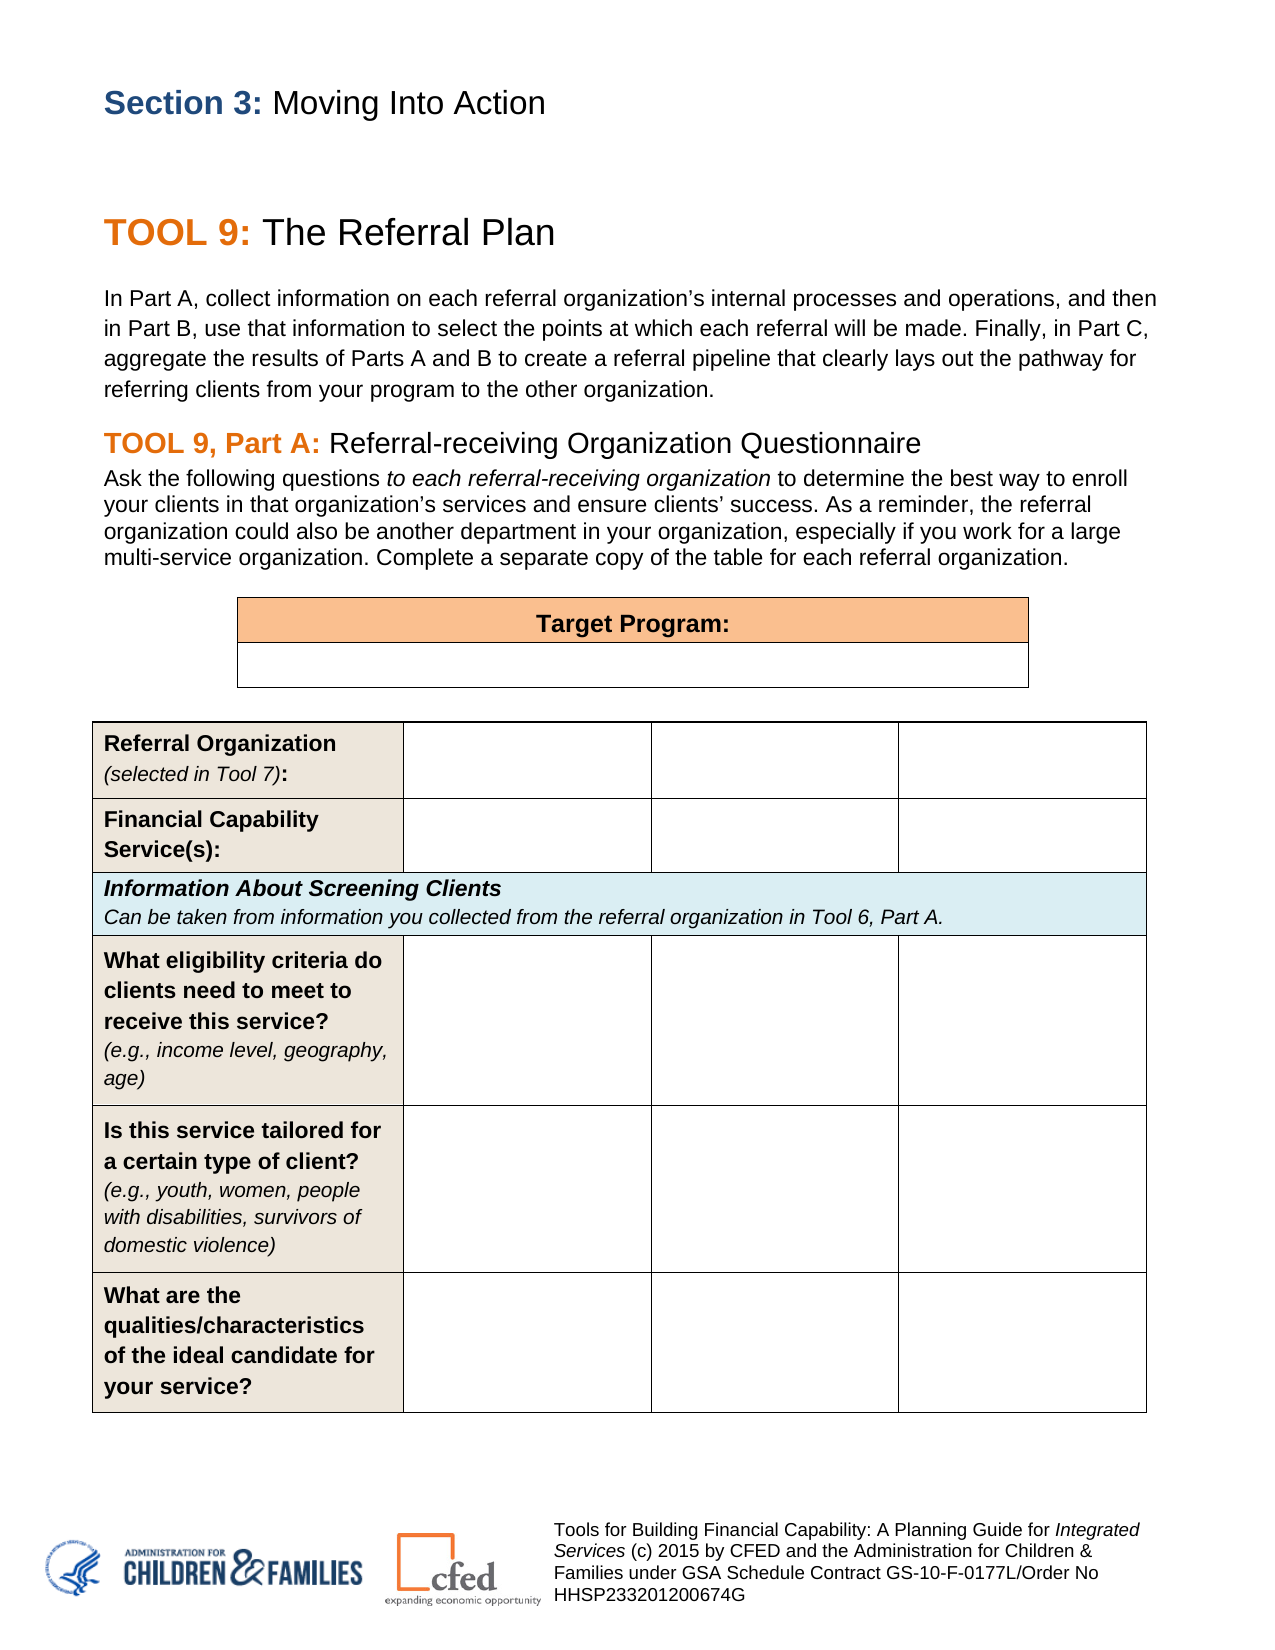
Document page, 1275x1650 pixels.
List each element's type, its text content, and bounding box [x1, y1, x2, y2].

table_cell [404, 1273, 651, 1412]
table_header Referral Organization (selected in Tool 7): [93, 723, 403, 798]
subtitle TOOL 9: The Referral Plan [103, 210, 1162, 253]
table_cell [652, 936, 898, 1104]
table_cell Information About Screening Clients Can be taken from information you collected from the referral organization in Tool 6, Part A. [93, 873, 1146, 935]
picture [26, 1531, 377, 1603]
table_cell [238, 643, 1028, 687]
table_cell [404, 936, 651, 1104]
table_cell Financial Capability Service(s): [93, 799, 403, 872]
text TOOL 9, Part A: Referral-receiving Organization Questionnaire [103, 427, 1162, 460]
table_cell [652, 799, 898, 872]
table_header [652, 723, 898, 798]
table_cell What are the qualities/characteristics of the ideal candidate for your service? [93, 1273, 403, 1412]
table_cell [899, 1273, 1146, 1412]
table_header [404, 723, 651, 798]
table_cell [652, 1106, 898, 1272]
table_cell What eligibility criteria do clients need to meet to receive this service? (e.g., income level, geography, age) [93, 936, 403, 1104]
table_cell Is this service tailored for a certain type of client? (e.g., youth, women, people with disabilities, survivors of domestic violence) [93, 1106, 403, 1272]
table_header Target Program: [238, 598, 1028, 642]
picture [385, 1533, 541, 1606]
table_cell [899, 1106, 1146, 1272]
table_cell [652, 1273, 898, 1412]
table_cell [404, 1106, 651, 1272]
table_cell [404, 799, 651, 872]
table_header [899, 723, 1146, 798]
text Ask the following questions to each referral-receiving organization to determine the best way to enroll your clients in that organization’s services and ensure clients’ success. As a reminder, the referral organization could also be another department in your organization, especially if you work for a large multi-service organization. Complete a separate copy of the table for each referral organization. [103, 465, 1162, 571]
table_cell [899, 936, 1146, 1104]
text In Part A, collect information on each referral organization’s internal processes and operations, and then in Part B, use that information to select the points at which each referral will be made. Finally, in Part C, aggregate the results of Parts A and B to create a referral pipeline that clearly lays out the pathway for referring clients from your program to the other organization. [103, 285, 1162, 402]
table_cell [899, 799, 1146, 872]
